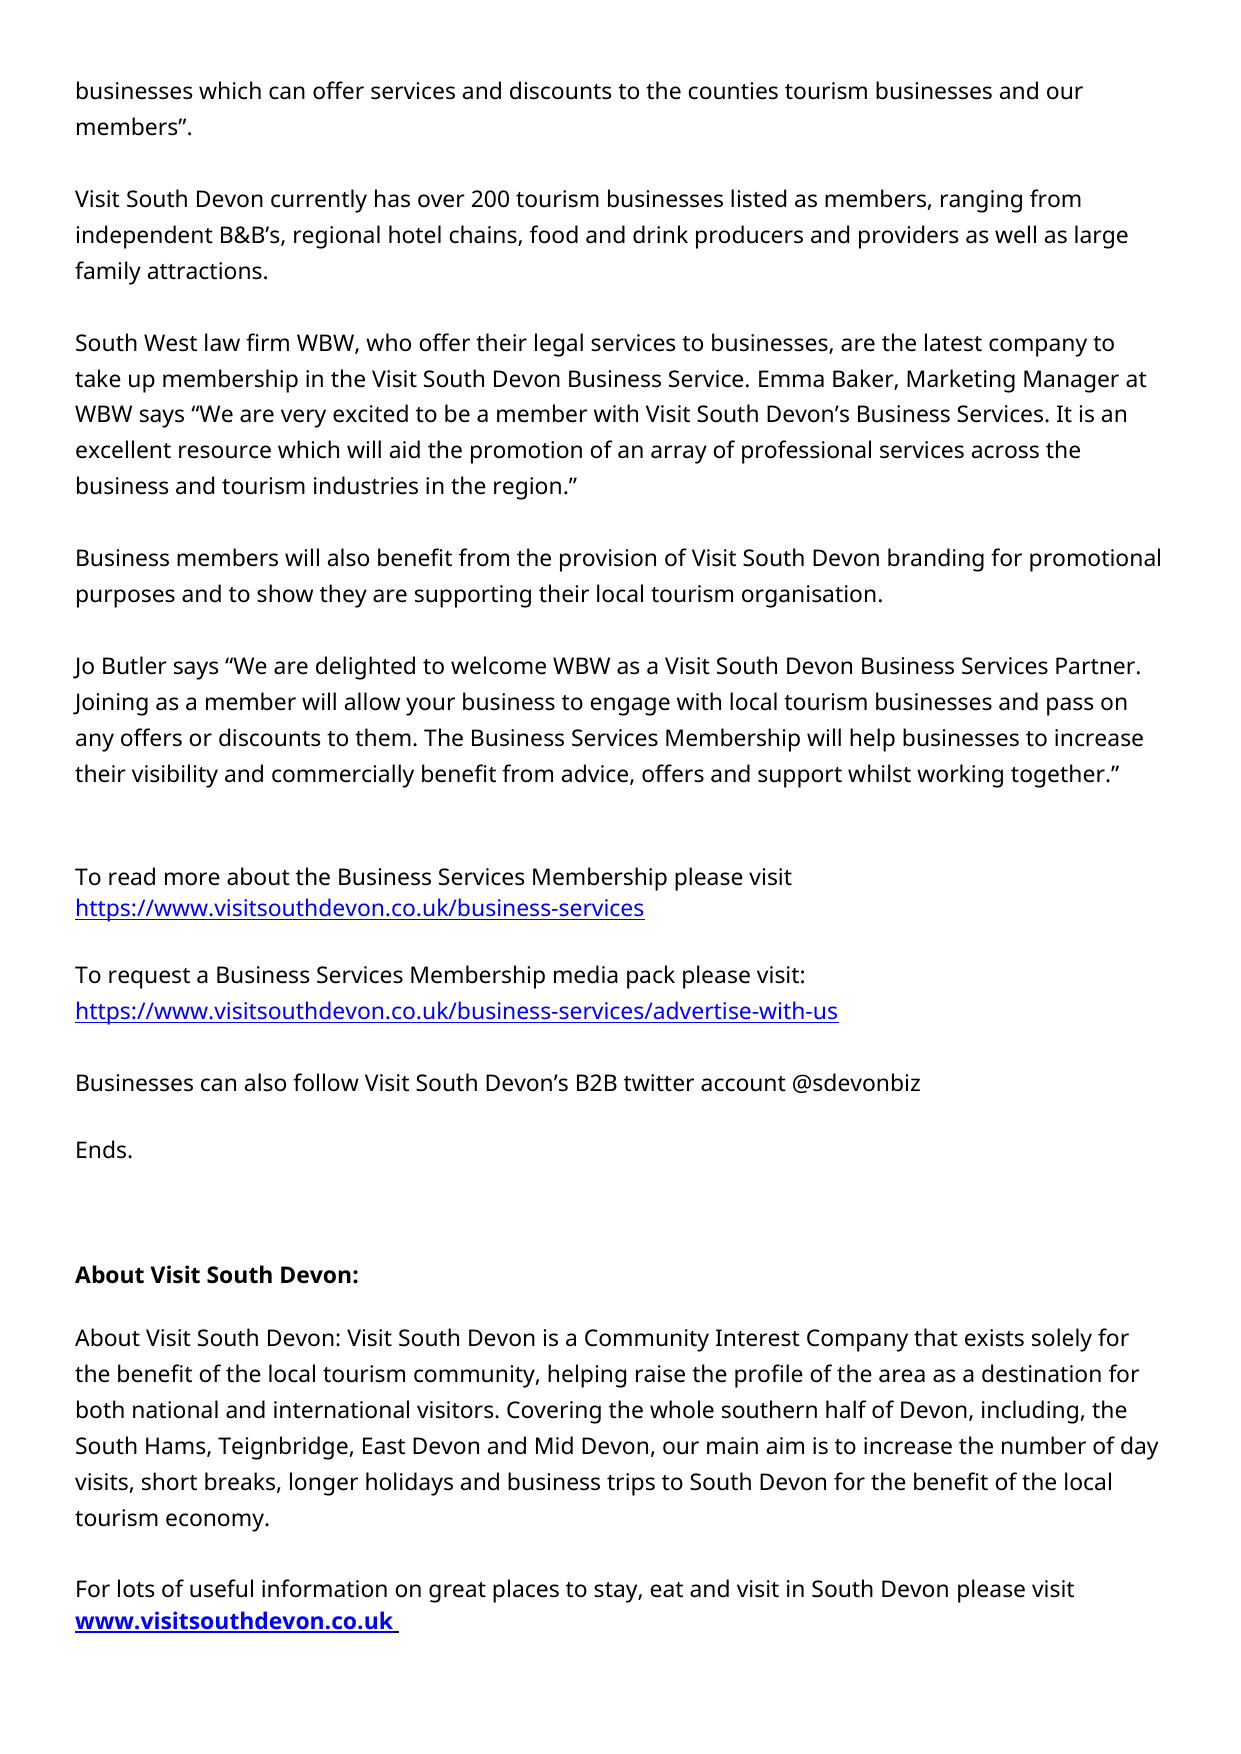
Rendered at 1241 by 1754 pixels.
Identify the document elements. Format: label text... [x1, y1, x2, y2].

text To read more about the Business Services Membership please visit https://www.visitsouthdevon.co.uk/business-services [75, 861, 1165, 923]
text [75, 75, 1165, 142]
text Ends. [75, 1134, 1165, 1166]
text About Visit South Devon: [75, 1259, 1165, 1291]
text South West law firm WBW, who offer their legal services to businesses, are the latest company to take up membership in the Visit South Devon Business Service. Emma Baker, Marketing Manager at WBW says “We are very excited to be a member with Visit South Devon’s Business Services. It is an excellent resource which will aid the promotion of an array of professional services across the business and tourism industries in the region.” [75, 327, 1165, 502]
text To request a Business Services Membership media pack please visit: https://www.visitsouthdevon.co.uk/business-services/advertise-with-us [75, 959, 1165, 1027]
text Business members will also benefit from the provision of Visit South Devon branding for promotional purposes and to show they are supporting their local tourism organisation. [75, 542, 1165, 609]
text For lots of useful information on great places to stay, eat and visit in South Devon please visit www.visitsouthdevon.co.uk [75, 1573, 1165, 1636]
text Businesses can also follow Visit South Devon’s B2B twitter account @sdevonbiz [75, 1067, 1165, 1098]
text Jo Butler says “We are delighted to welcome WBW as a Visit South Devon Business Services Partner. Joining as a member will allow your business to engage with local tourism businesses and pass on any offers or discounts to them. The Business Services Membership will help businesses to increase their visibility and commercially benefit from advice, offers and support whilst working together.” [75, 650, 1165, 789]
text About Visit South Devon: Visit South Devon is a Community Interest Company that exists solely for the benefit of the local tourism community, helping raise the profile of the area as a destination for both national and international visitors. Covering the whole southern half of Devon, including, the South Hams, Teignbridge, East Devon and Mid Devon, our main aim is to increase the number of day visits, short breaks, longer holidays and business trips to South Devon for the benefit of the local tourism economy. [75, 1322, 1165, 1533]
text Visit South Devon currently has over 200 tourism businesses listed as members, ranging from independent B&B’s, regional hotel chains, food and drink producers and providers as well as large family attractions. [75, 183, 1165, 286]
